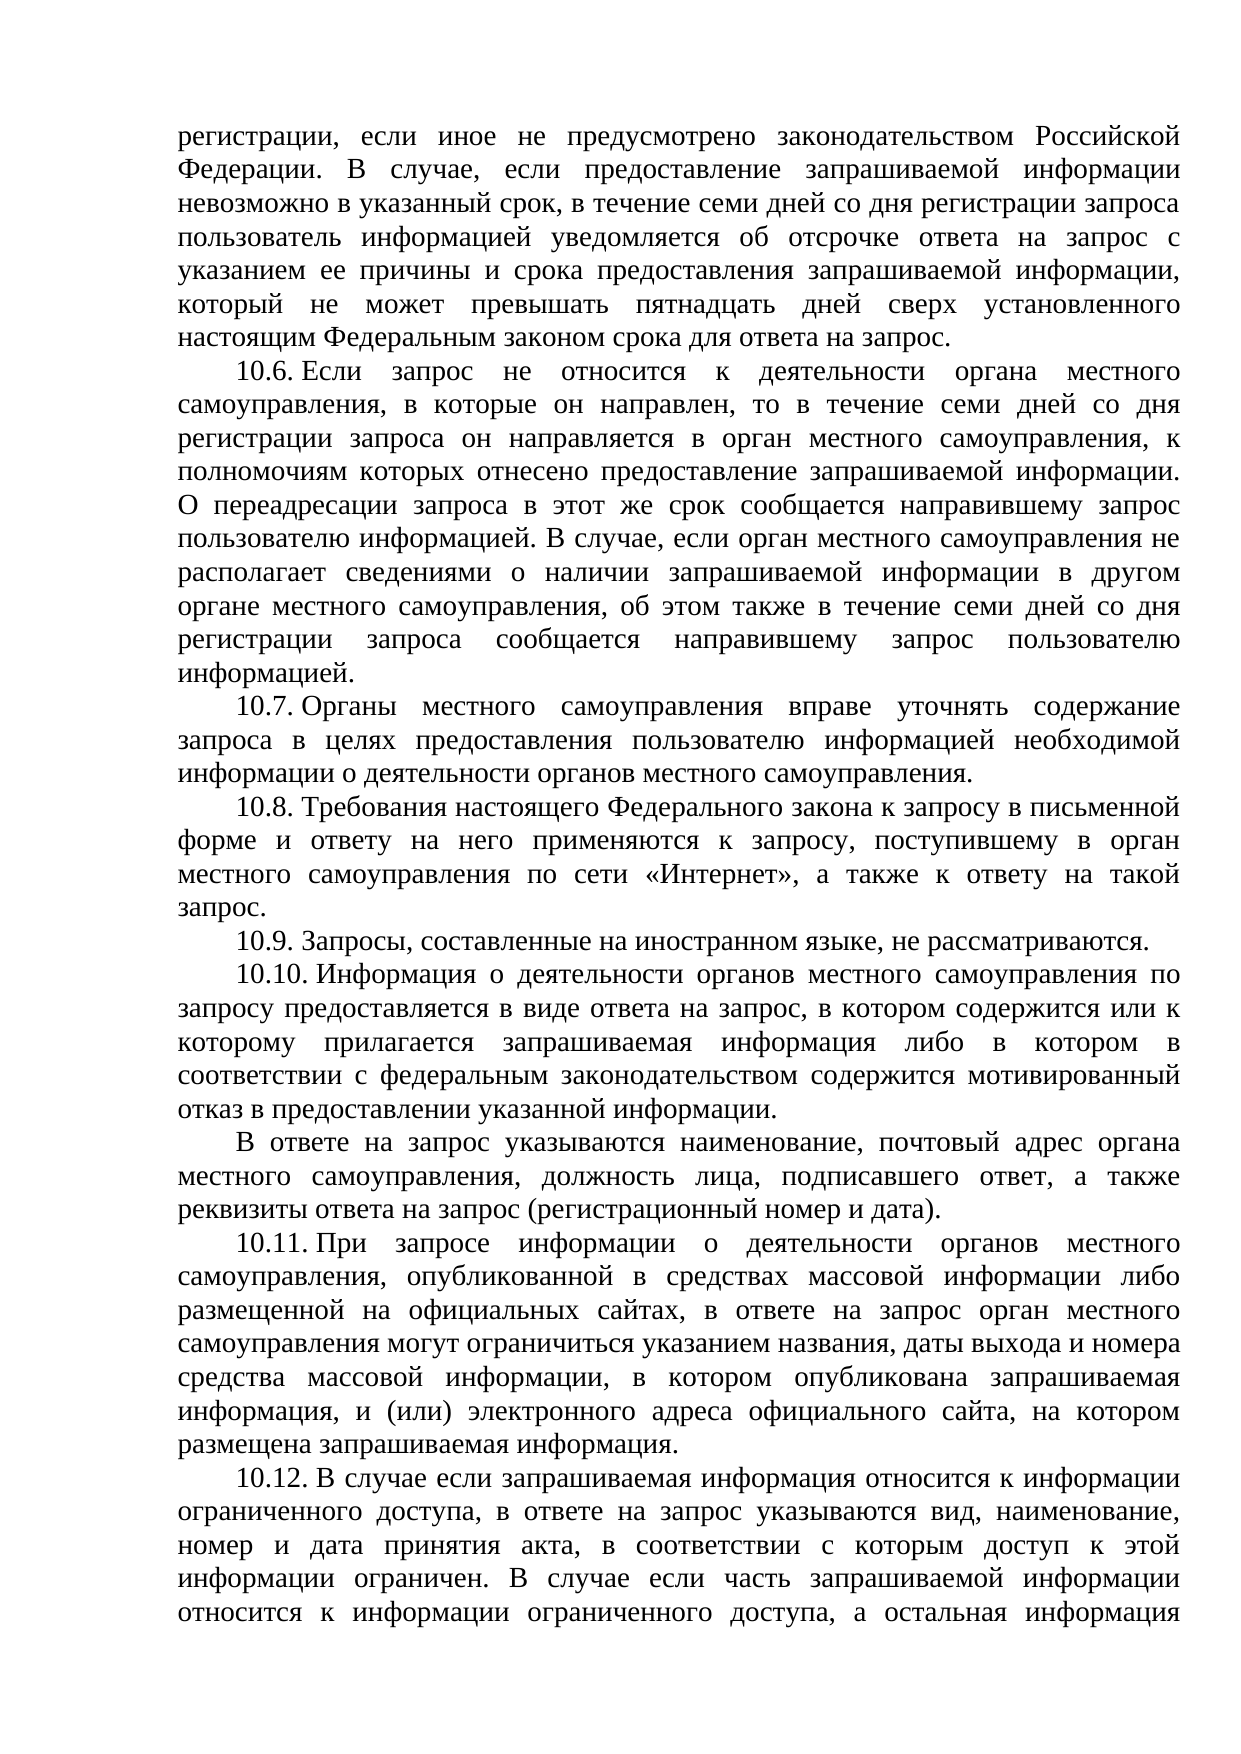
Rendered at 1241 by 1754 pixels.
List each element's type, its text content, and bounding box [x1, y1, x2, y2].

text 10.6. Если запрос не относится к деятельности органа местного самоуправления, в которые он направлен, то в течение семи дней со дня регистрации запроса он направляется в орган местного самоуправления, к полномочиям которых отнесено предоставление запрашиваемой информации. О переадресации запроса в этот же срок сообщается направившему запрос пользователю информацией. В случае, если орган местного самоуправления не располагает сведениями о наличии запрашиваемой информации в другом органе местного самоуправления, об этом также в течение семи дней со дня регистрации запроса сообщается направившему запрос пользователю информацией. [177, 353, 1181, 688]
text 10.10. Информация о деятельности органов местного самоуправления по запросу предоставляется в виде ответа на запрос, в котором содержится или к которому прилагается запрашиваемая информация либо в котором в соответствии с федеральным законодательством содержится мотивированный отказ в предоставлении указанной информации. [177, 957, 1181, 1124]
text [177, 118, 1181, 353]
text В ответе на запрос указываются наименование, почтовый адрес органа местного самоуправления, должность лица, подписавшего ответ, а также реквизиты ответа на запрос (регистрационный номер и дата). [177, 1124, 1181, 1225]
text 10.7. Органы местного самоуправления вправе уточнять содержание запроса в целях предоставления пользователю информацией необходимой информации о деятельности органов местного самоуправления. [177, 688, 1181, 789]
text 10.11. При запросе информации о деятельности органов местного самоуправления, опубликованной в средствах массовой информации либо размещенной на официальных сайтах, в ответе на запрос орган местного самоуправления могут ограничиться указанием названия, даты выхода и номера средства массовой информации, в котором опубликована запрашиваемая информация, и (или) электронного адреса официального сайта, на котором размещена запрашиваемая информация. [177, 1225, 1181, 1460]
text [177, 1460, 1181, 1627]
text 10.9. Запросы, составленные на иностранном языке, не рассматриваются. [177, 923, 1181, 957]
text 10.8. Требования настоящего Федерального закона к запросу в письменной форме и ответу на него применяются к запросу, поступившему в орган местного самоуправления по сети «Интернет», а также к ответу на такой запрос. [177, 789, 1181, 923]
